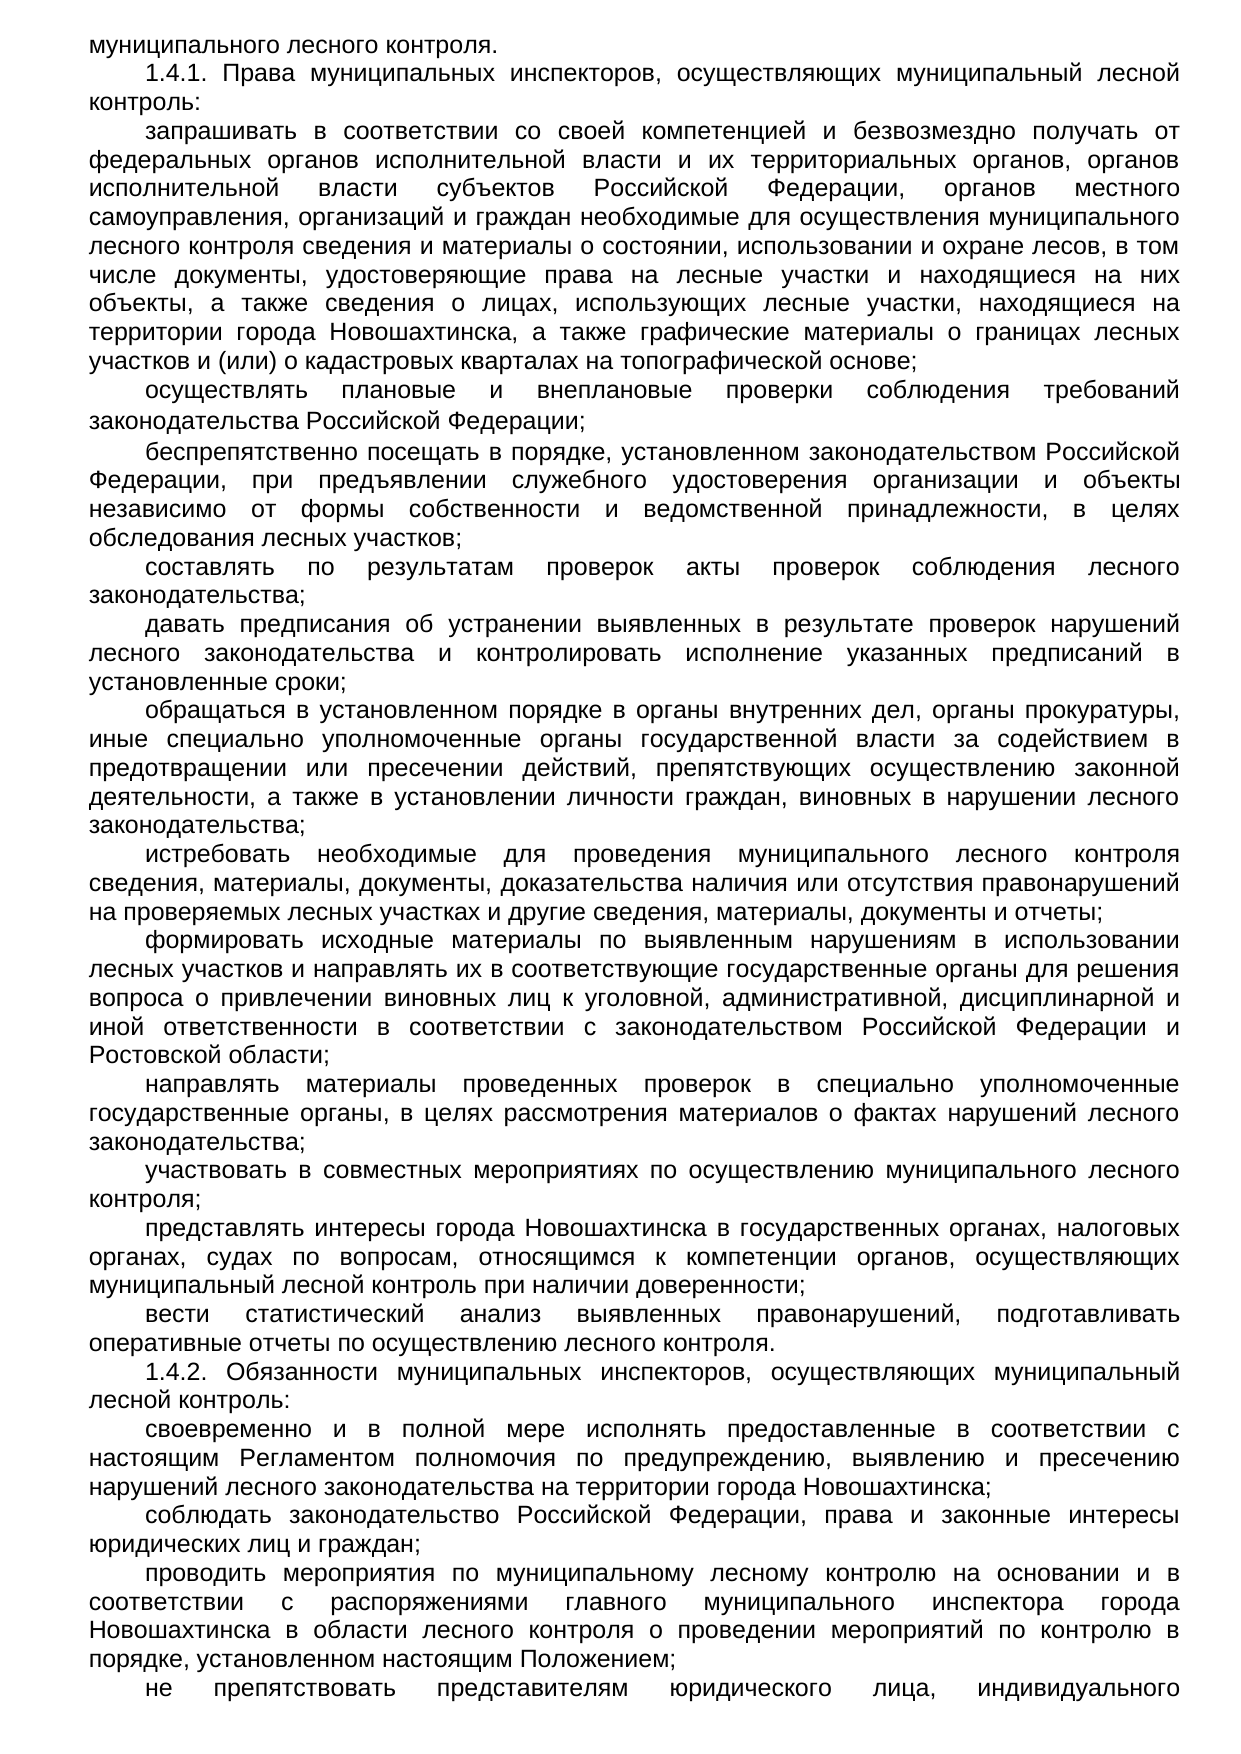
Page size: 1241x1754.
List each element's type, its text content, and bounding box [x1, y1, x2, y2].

text составлять по результатам проверок акты проверок соблюдения лесного законодательства; [88, 552, 1181, 609]
text 1.4.1. Права муниципальных инспекторов, осуществляющих муниципальный лесной контроль: [88, 58, 1181, 116]
text проводить мероприятия по муниципальному лесному контролю на основании и в соответствии с распоряжениями главного муниципального инспектора города Новошахтинска в области лесного контроля о проведении мероприятий по контролю в порядке, установленном настоящим Положением; [88, 1558, 1181, 1673]
text давать предписания об устранении выявленных в результате проверок нарушений лесного законодательства и контролировать исполнение указанных предписаний в установленные сроки; [88, 609, 1181, 695]
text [88, 1673, 1181, 1702]
text участвовать в совместных мероприятиях по осуществлению муниципального лесного контроля; [88, 1155, 1181, 1213]
text вести статистический анализ выявленных правонарушений, подготавливать оперативные отчеты по осуществлению лесного контроля. [88, 1299, 1181, 1357]
text истребовать необходимые для проведения муниципального лесного контроля сведения, материалы, документы, доказательства наличия или отсутствия правонарушений на проверяемых лесных участках и другие сведения, материалы, документы и отчеты; [88, 839, 1181, 925]
text 1.4.2. Обязанности муниципальных инспекторов, осуществляющих муниципальный лесной контроль: [88, 1357, 1181, 1414]
text осуществлять плановые и внеплановые проверки соблюдения требований законодательства Российской Федерации; [88, 374, 1181, 434]
text формировать исходные материалы по выявленным нарушениям в использовании лесных участков и направлять их в соответствующие государственные органы для решения вопроса о привлечении виновных лиц к уголовной, административной, дисциплинарной и иной ответственности в соответствии с законодательством Российской Федерации и Ростовской области; [88, 925, 1181, 1069]
text обращаться в установленном порядке в органы внутренних дел, органы прокуратуры, иные специально уполномоченные органы государственной власти за содействием в предотвращении или пресечении действий, препятствующих осуществлению законной деятельности, а также в установлении личности граждан, виновных в нарушении лесного законодательства; [88, 695, 1181, 839]
text своевременно и в полной мере исполнять предоставленные в соответствии с настоящим Регламентом полномочия по предупреждению, выявлению и пресечению нарушений лесного законодательства на территории города Новошахтинска; [88, 1414, 1181, 1500]
text беспрепятственно посещать в порядке, установленном законодательством Российской Федерации, при предъявлении служебного удостоверения организации и объекты независимо от формы собственности и ведомственной принадлежности, в целях обследования лесных участков; [88, 437, 1181, 552]
text представлять интересы города Новошахтинска в государственных органах, налоговых органах, судах по вопросам, относящимся к компетенции органов, осуществляющих муниципальный лесной контроль при наличии доверенности; [88, 1213, 1181, 1299]
text соблюдать законодательство Российской Федерации, права и законные интересы юридических лиц и граждан; [88, 1500, 1181, 1558]
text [88, 29, 1181, 58]
text направлять материалы проведенных проверок в специально уполномоченные государственные органы, в целях рассмотрения материалов о фактах нарушений лесного законодательства; [88, 1069, 1181, 1155]
text запрашивать в соответствии со своей компетенцией и безвозмездно получать от федеральных органов исполнительной власти и их территориальных органов, органов исполнительной власти субъектов Российской Федерации, органов местного самоуправления, организаций и граждан необходимые для осуществления муниципального лесного контроля сведения и материалы о состоянии, использовании и охране лесов, в том числе документы, удостоверяющие права на лесные участки и находящиеся на них объекты, а также сведения о лицах, использующих лесные участки, находящиеся на территории города Новошахтинска, а также графические материалы о границах лесных участков и (или) о кадастровых кварталах на топографической основе; [88, 116, 1181, 374]
